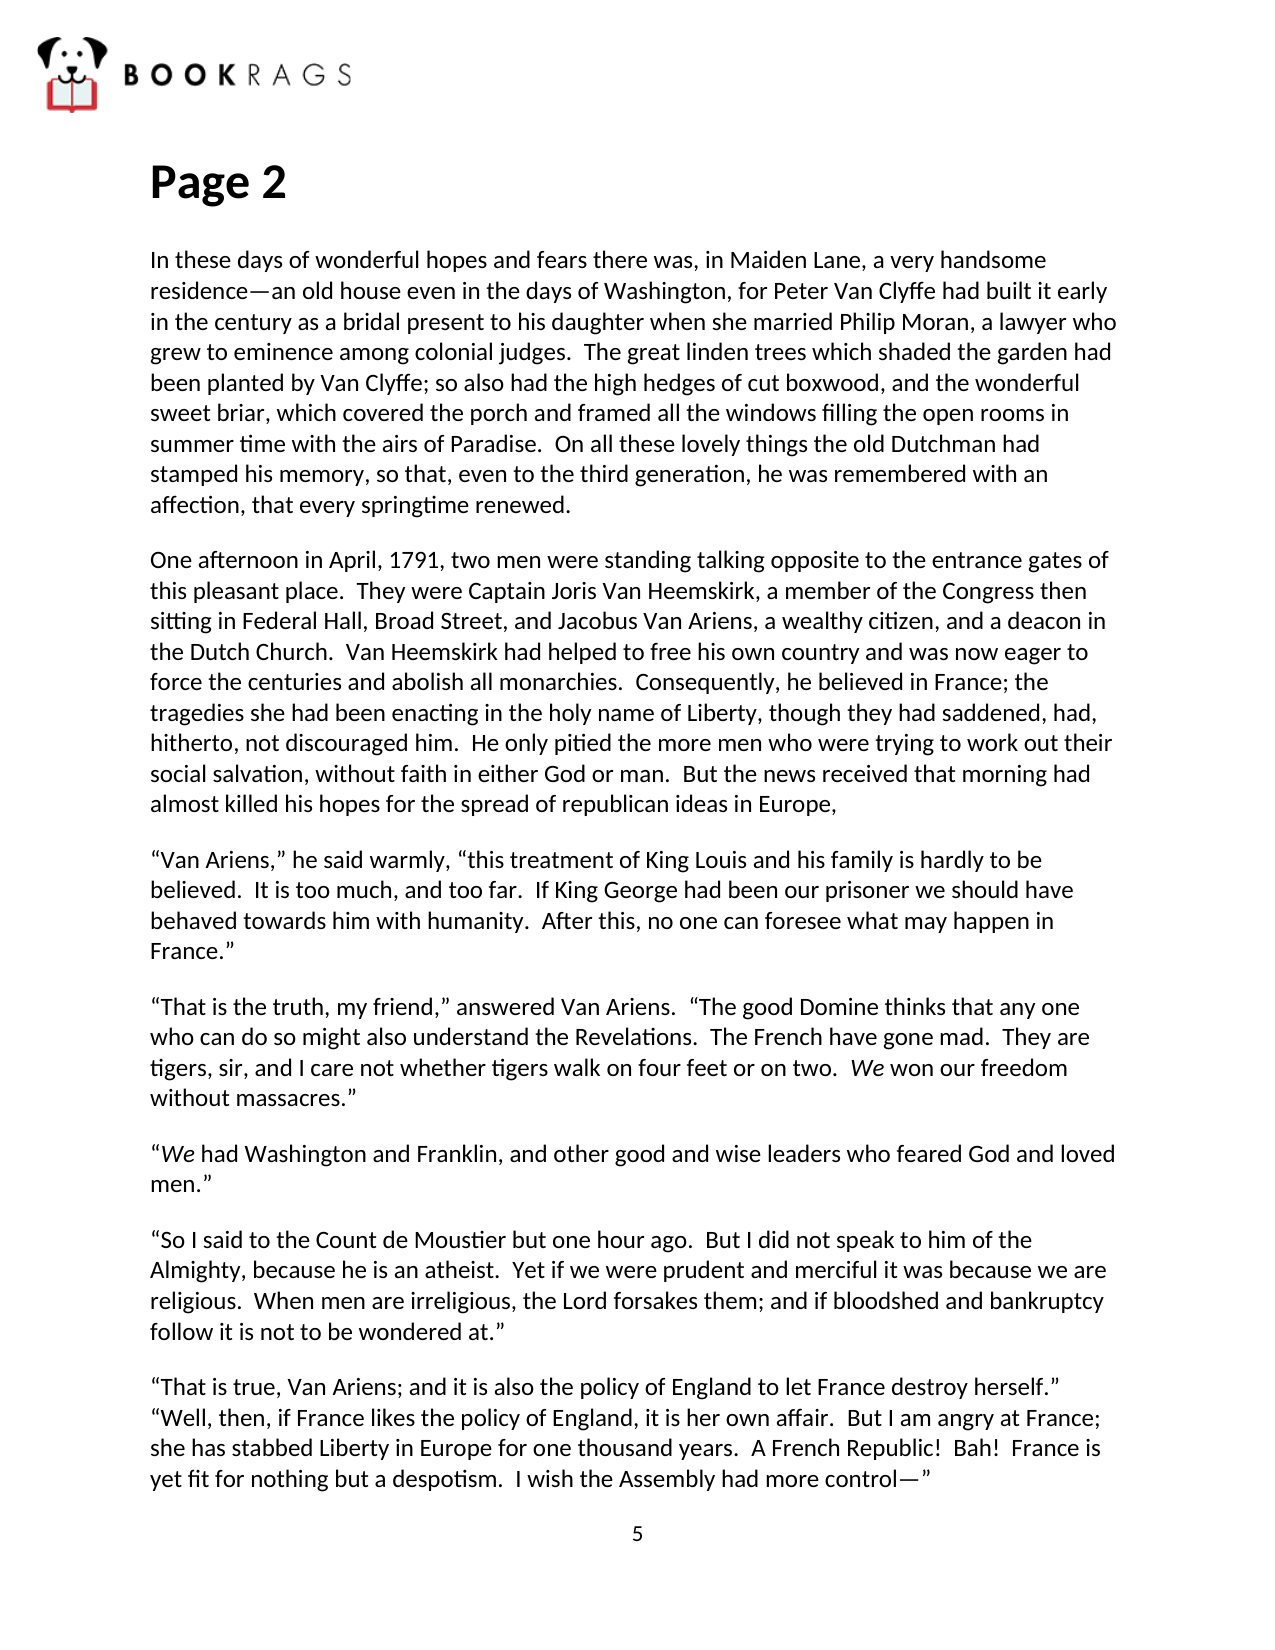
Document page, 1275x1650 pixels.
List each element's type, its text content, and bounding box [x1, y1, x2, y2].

text Page 2 [150, 150, 1125, 211]
picture [37, 37, 351, 113]
text “We had Washington and Franklin, and other good and wise leaders who feared God and loved men.” [150, 1138, 1125, 1199]
text “That is true, Van Ariens; and it is also the policy of England to let France destroy herself.” “Well, then, if France likes the policy of England, it is her own affair. But I am angry at France; she has stabbed Liberty in Europe for one thousand years. A French Republic! Bah! France is yet fit for nothing but a despotism. I wish the Assembly had more control—­” [150, 1371, 1125, 1493]
text “So I said to the Count de Moustier but one hour ago. But I did not speak to him of the Almighty, because he is an atheist. Yet if we were prudent and merciful it was because we are religious. When men are irreligious, the Lord forsakes them; and if bloodshed and bankruptcy follow it is not to be wondered at.” [150, 1224, 1125, 1346]
text “That is the truth, my friend,” answered Van Ariens. “The good Domine thinks that any one who can do so might also understand the Revelations. The French have gone mad. They are tigers, sir, and I care not whether tigers walk on four feet or on two. We won our freedom without massacres.” [150, 991, 1125, 1113]
text One afternoon in April, 1791, two men were standing talking opposite to the entrance gates of this pleasant place. They were Captain Joris Van Heemskirk, a member of the Congress then sitting in Federal Hall, Broad Street, and Jacobus Van Ariens, a wealthy citizen, and a deacon in the Dutch Church. Van Heemskirk had helped to free his own country and was now eager to force the centuries and abolish all monarchies. Consequently, he believed in France; the tragedies she had been enacting in the holy name of Liberty, though they had saddened, had, hitherto, not discouraged him. He only pitied the more men who were trying to work out their social salvation, without faith in either God or man. But the news received that morning had almost killed his hopes for the spread of republican ideas in Europe, [150, 544, 1125, 819]
text In these days of wonderful hopes and fears there was, in Maiden Lane, a very handsome residence—­an old house even in the days of Washington, for Peter Van Clyffe had built it early in the century as a bridal present to his daughter when she married Philip Moran, a lawyer who grew to eminence among colonial judges. The great linden trees which shaded the garden had been planted by Van Clyffe; so also had the high hedges of cut boxwood, and the wonderful sweet briar, which covered the porch and framed all the windows filling the open rooms in summer time with the airs of Paradise. On all these lovely things the old Dutchman had stamped his memory, so that, even to the third generation, he was remembered with an affection, that every springtime renewed. [150, 244, 1125, 519]
text “Van Ariens,” he said warmly, “this treatment of King Louis and his family is hardly to be believed. It is too much, and too far. If King George had been our prisoner we should have behaved towards him with humanity. After this, no one can foresee what may happen in France.” [150, 844, 1125, 966]
